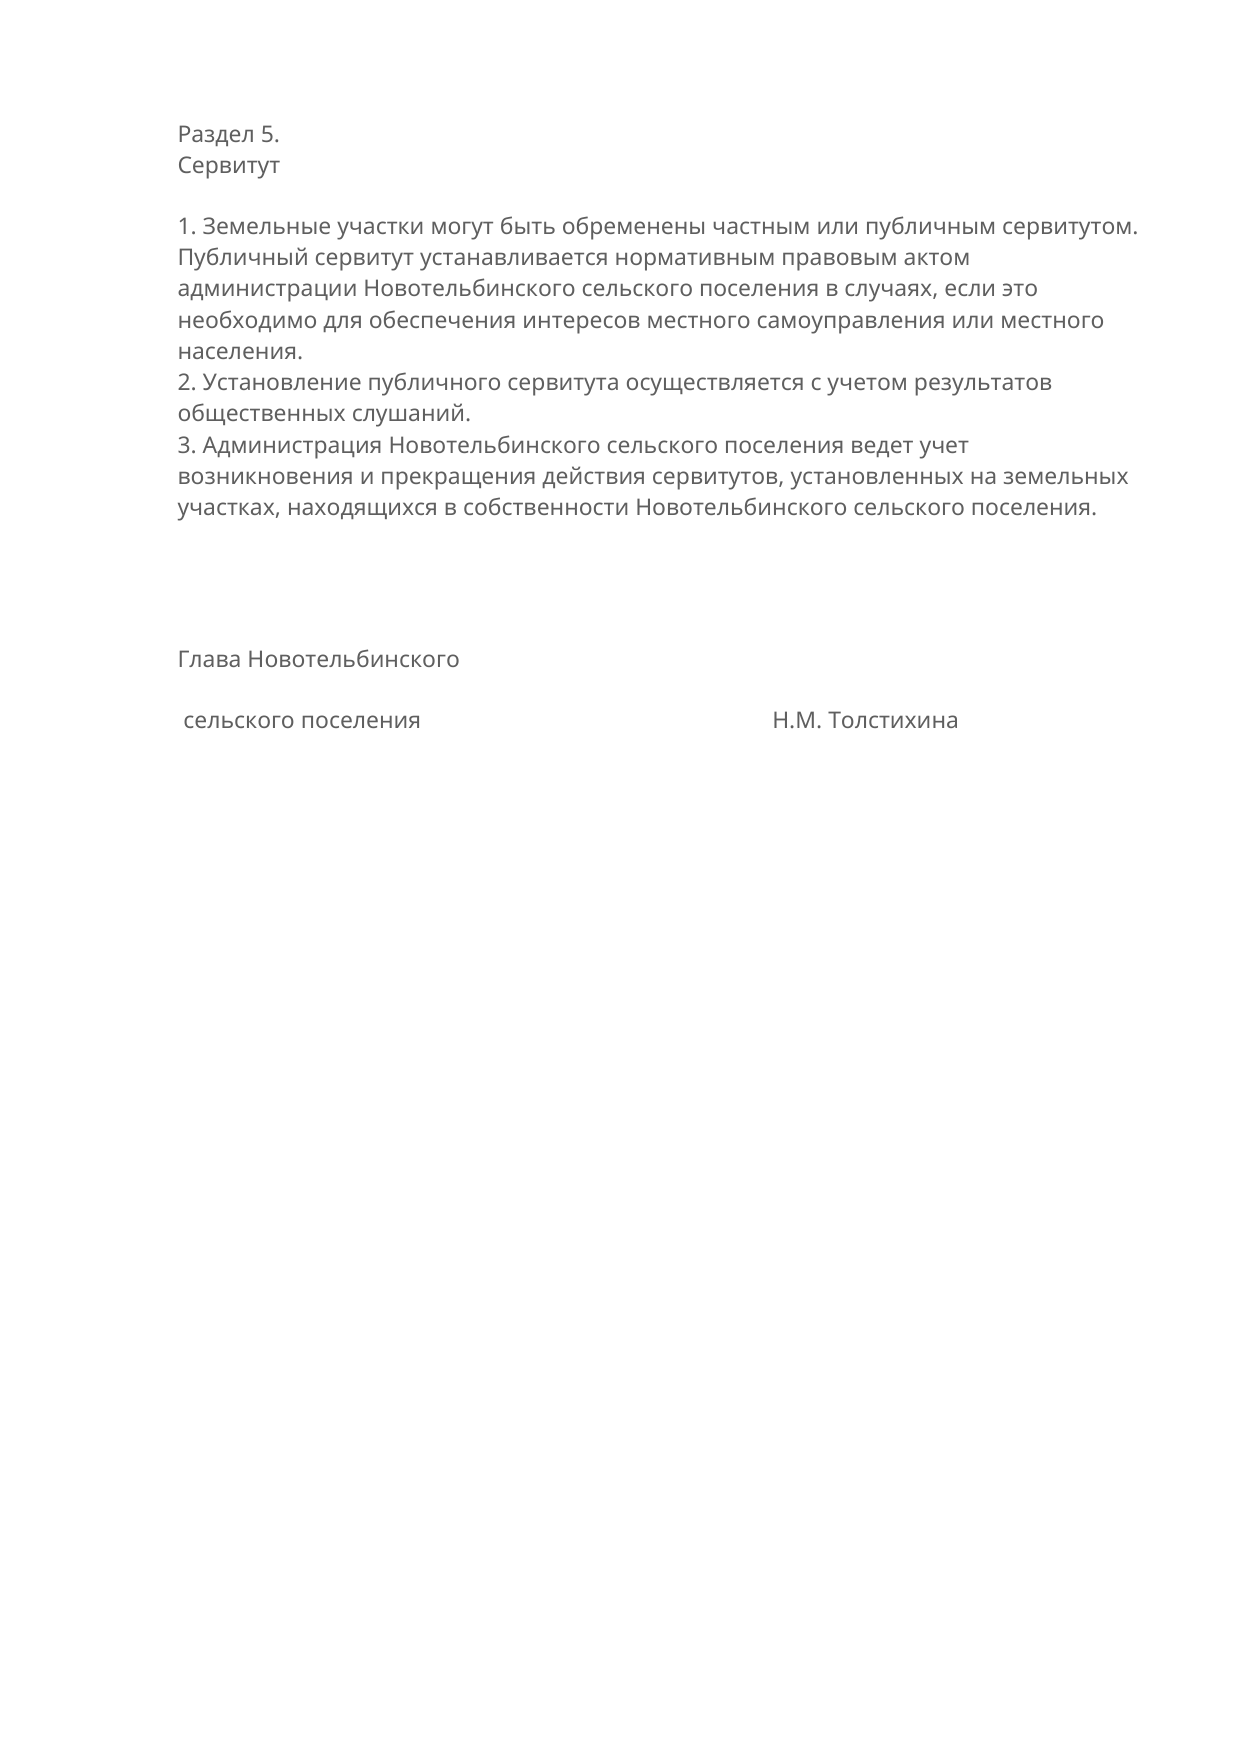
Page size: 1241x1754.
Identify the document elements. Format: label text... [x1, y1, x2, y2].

text Глава Новотельбинского [177, 612, 1152, 674]
text 1. Земельные участки могут быть обременены частным или публичным сервитутом. Публичный сервитут устанавливается нормативным правовым актом администрации Новотельбинского сельского поселения в случаях, если это необходимо для обеспечения интересов местного самоуправления или местного населения. 2. Установление публичного сервитута осуществляется с учетом результатов общественных слушаний. 3. Администрация Новотельбинского сельского поселения ведет учет возникновения и прекращения действия сервитутов, установленных на земельных участках, находящихся в собственности Новотельбинского сельского поселения. [177, 210, 1152, 522]
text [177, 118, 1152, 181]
text сельского поселения Н.М. Толстихина [177, 703, 1152, 735]
